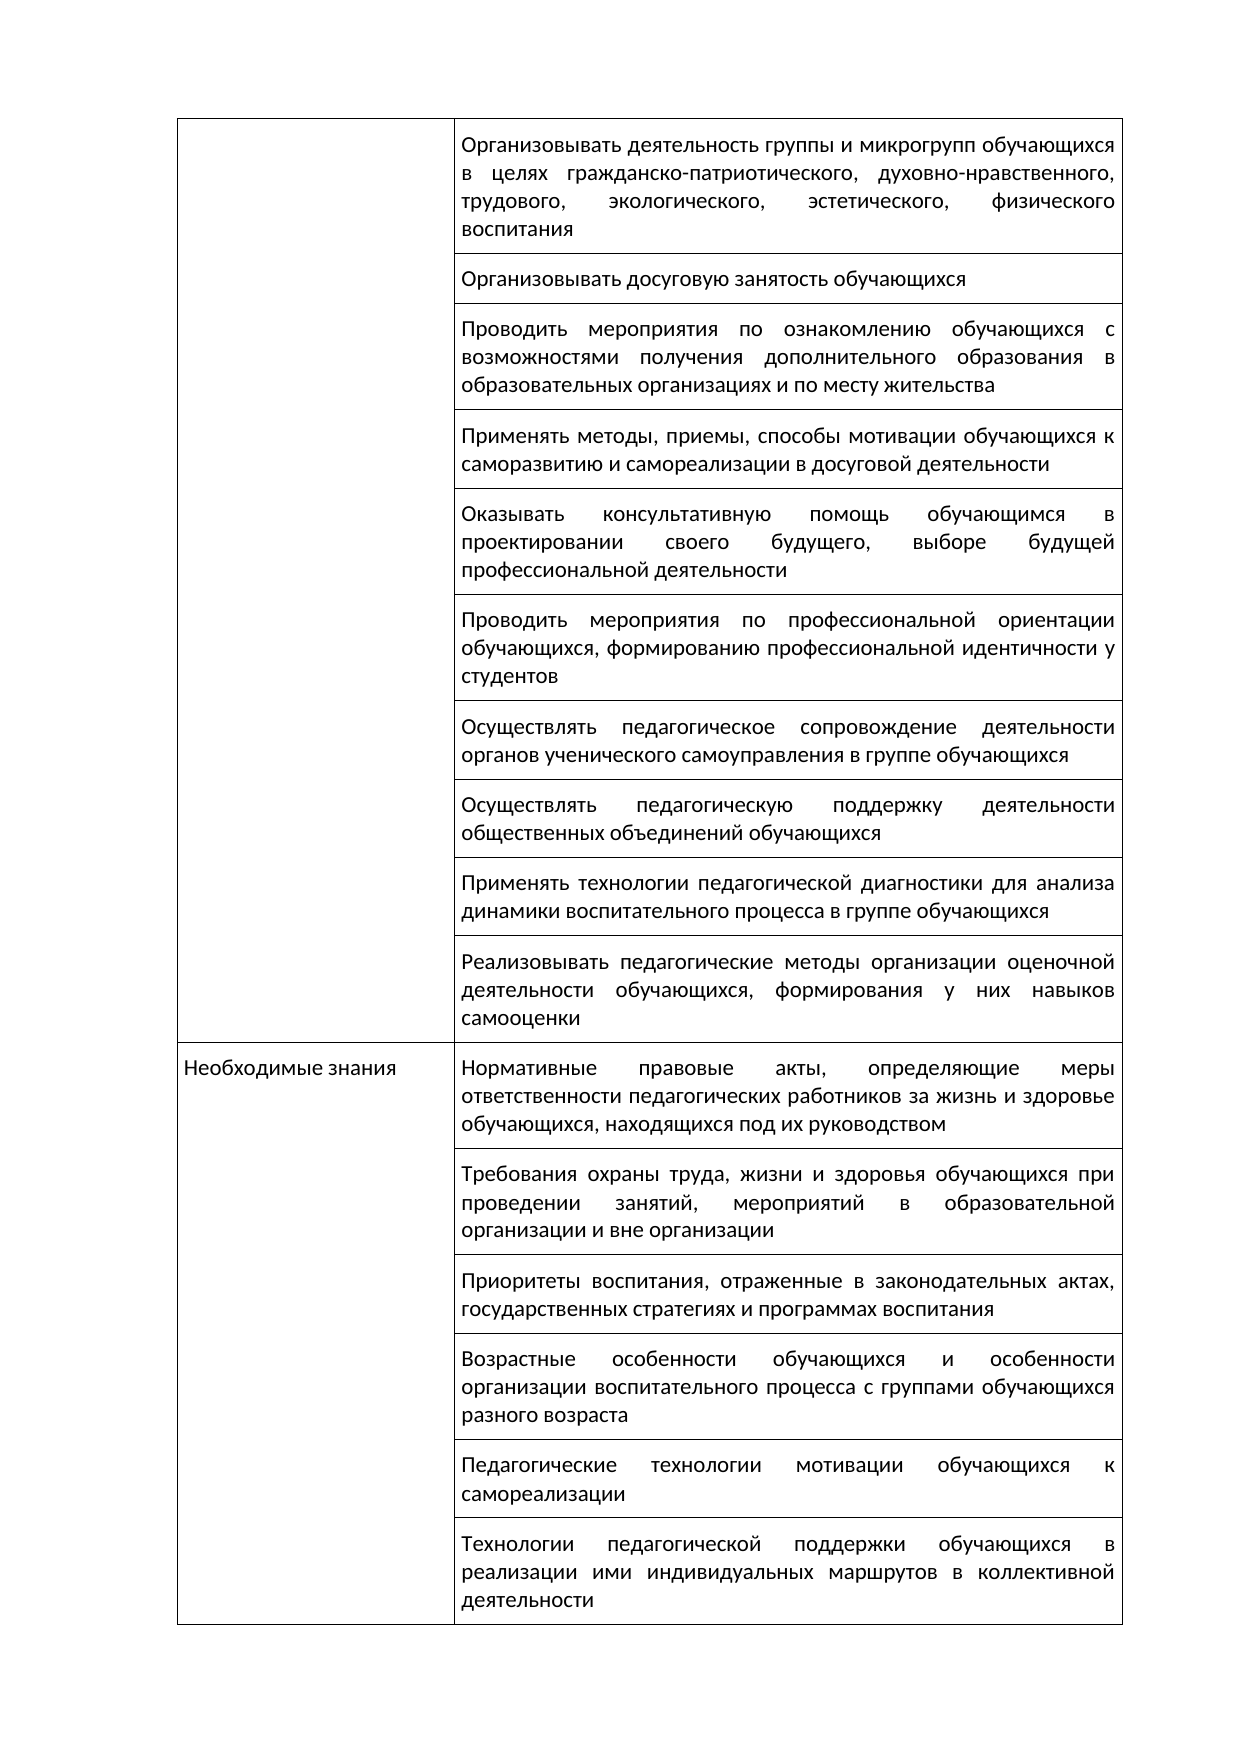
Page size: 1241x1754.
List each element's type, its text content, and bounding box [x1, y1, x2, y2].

table_cell Возрастные особенности обучающихся и особенности организации воспитательного процесса с группами обучающихся разного возраста [455, 1334, 1122, 1439]
table_cell Применять технологии педагогической диагностики для анализа динамики воспитательного процесса в группе обучающихся [455, 858, 1122, 935]
table_cell Проводить мероприятия по ознакомлению обучающихся с возможностями получения дополнительного образования в образовательных организациях и по месту жительства [455, 304, 1122, 409]
table_cell Проводить мероприятия по профессиональной ориентации обучающихся, формированию профессиональной идентичности у студентов [455, 595, 1122, 700]
table_cell Реализовывать педагогические методы организации оценочной деятельности обучающихся, формирования у них навыков самооценки [455, 936, 1122, 1042]
table_cell Педагогические технологии мотивации обучающихся к самореализации [455, 1440, 1122, 1517]
table_cell Применять методы, приемы, способы мотивации обучающихся к саморазвитию и самореализации в досуговой деятельности [455, 410, 1122, 487]
table_cell Организовывать деятельность группы и микрогрупп обучающихся в целях гражданско-патриотического, духовно-нравственного, трудового, экологического, эстетического, физического воспитания [455, 119, 1122, 252]
table_cell Организовывать досуговую занятость обучающихся [455, 254, 1122, 303]
table_cell Оказывать консультативную помощь обучающимся в проектировании своего будущего, выборе будущей профессиональной деятельности [455, 489, 1122, 594]
table_cell Технологии педагогической поддержки обучающихся в реализации ими индивидуальных маршрутов в коллективной деятельности [455, 1518, 1122, 1624]
table_cell Приоритеты воспитания, отраженные в законодательных актах, государственных стратегиях и программах воспитания [455, 1255, 1122, 1333]
table_cell Нормативные правовые акты, определяющие меры ответственности педагогических работников за жизнь и здоровье обучающихся, находящихся под их руководством [455, 1043, 1122, 1148]
table_cell Требования охраны труда, жизни и здоровья обучающихся при проведении занятий, мероприятий в образовательной организации и вне организации [455, 1149, 1122, 1254]
table_cell Необходимые знания [178, 1043, 454, 1624]
table_cell Осуществлять педагогическое сопровождение деятельности органов ученического самоуправления в группе обучающихся [455, 701, 1122, 778]
table_cell Осуществлять педагогическую поддержку деятельности общественных объединений обучающихся [455, 780, 1122, 857]
